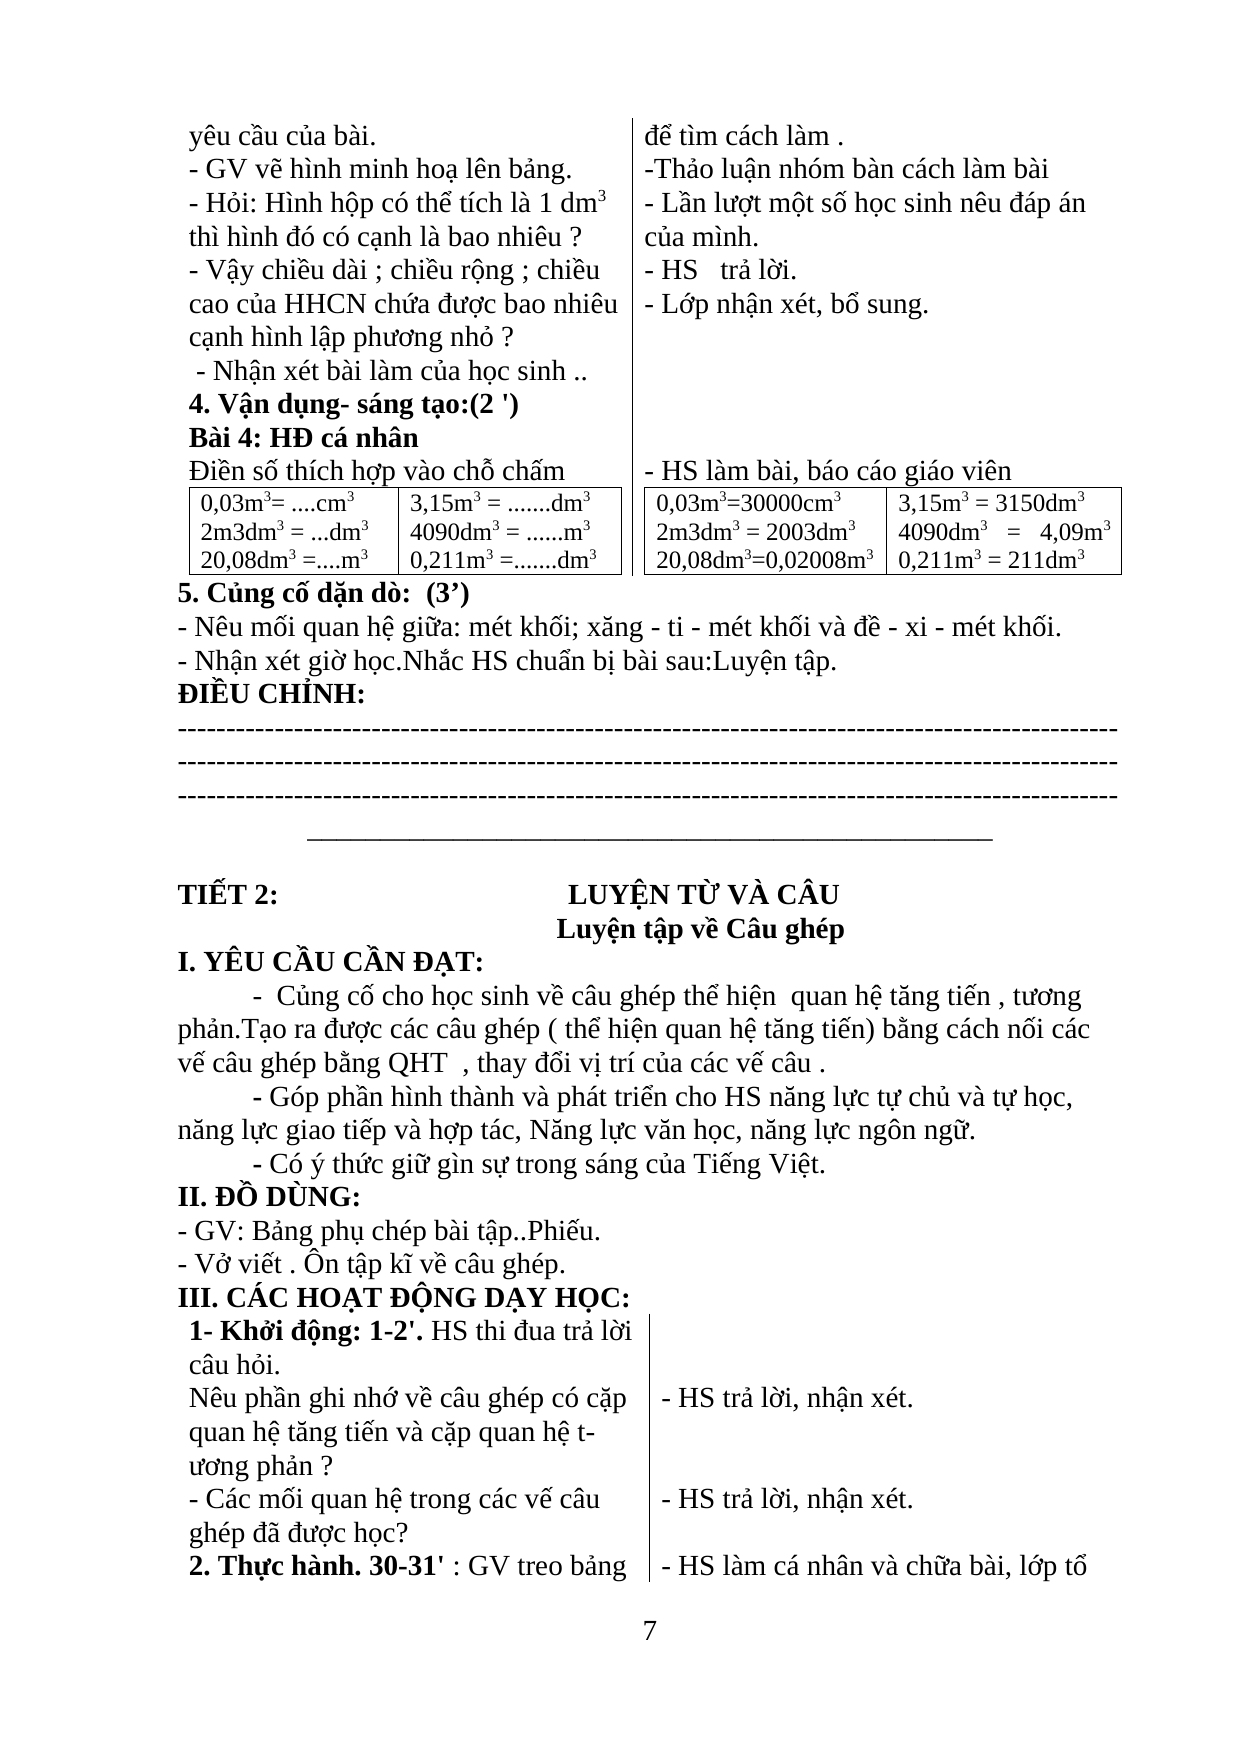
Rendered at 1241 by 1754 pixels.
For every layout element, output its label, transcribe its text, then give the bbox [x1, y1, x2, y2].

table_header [177, 1314, 649, 1582]
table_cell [177, 118, 632, 576]
text --------------------------------------------------------------------------------------------------------------------------------------------------------------------------------------------------------------------------------------------------------------------------------------------------- [177, 710, 1122, 810]
text _______________________________________________ [177, 810, 1122, 844]
text 5. Củng cố dặn dò: (3’) [177, 576, 1122, 609]
text - Góp phần hình thành và phát triển cho HS năng lực tự chủ và tự học, năng lực giao tiếp và hợp tác, Năng lực văn học, năng lực ngôn ngữ. [177, 1079, 1122, 1146]
text - Nhận xét giờ học.Nhắc HS chuẩn bị bài sau:Luyện tập. [177, 643, 1122, 676]
text - Vở viết . Ôn tập kĩ về câu ghép. [177, 1246, 1122, 1280]
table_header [650, 1314, 1122, 1582]
text II. ĐỒ DÙNG: [177, 1179, 1122, 1213]
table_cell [633, 118, 1133, 576]
text ĐIỀU CHỈNH: [177, 676, 1122, 710]
text III. CÁC HOẠT ĐỘNG DẠY HỌC: [177, 1280, 1122, 1313]
text - Nêu mối quan hệ giữa: mét khối; xăng - ti - mét khối và đề - xi - mét khối. [177, 609, 1122, 643]
text - Củng cố cho học sinh về câu ghép thể hiện quan hệ tăng tiến , tương phản.Tạo ra được các câu ghép ( thể hiện quan hệ tăng tiến) bằng cách nối các vế câu ghép bằng QHT , thay đổi vị trí của các vế câu . [177, 978, 1122, 1079]
text - GV: Bảng phụ chép bài tập..Phiếu. [177, 1213, 1122, 1246]
text TIẾT 2: LUYỆN TỪ VÀ CÂU [177, 877, 1122, 911]
text Luyện tập về Câu ghép [177, 911, 1122, 944]
text - Có ý thức giữ gìn sự trong sáng của Tiếng Việt. [177, 1146, 1122, 1179]
text I. YÊU CẦU CẦN ĐẠT: [177, 944, 1122, 978]
